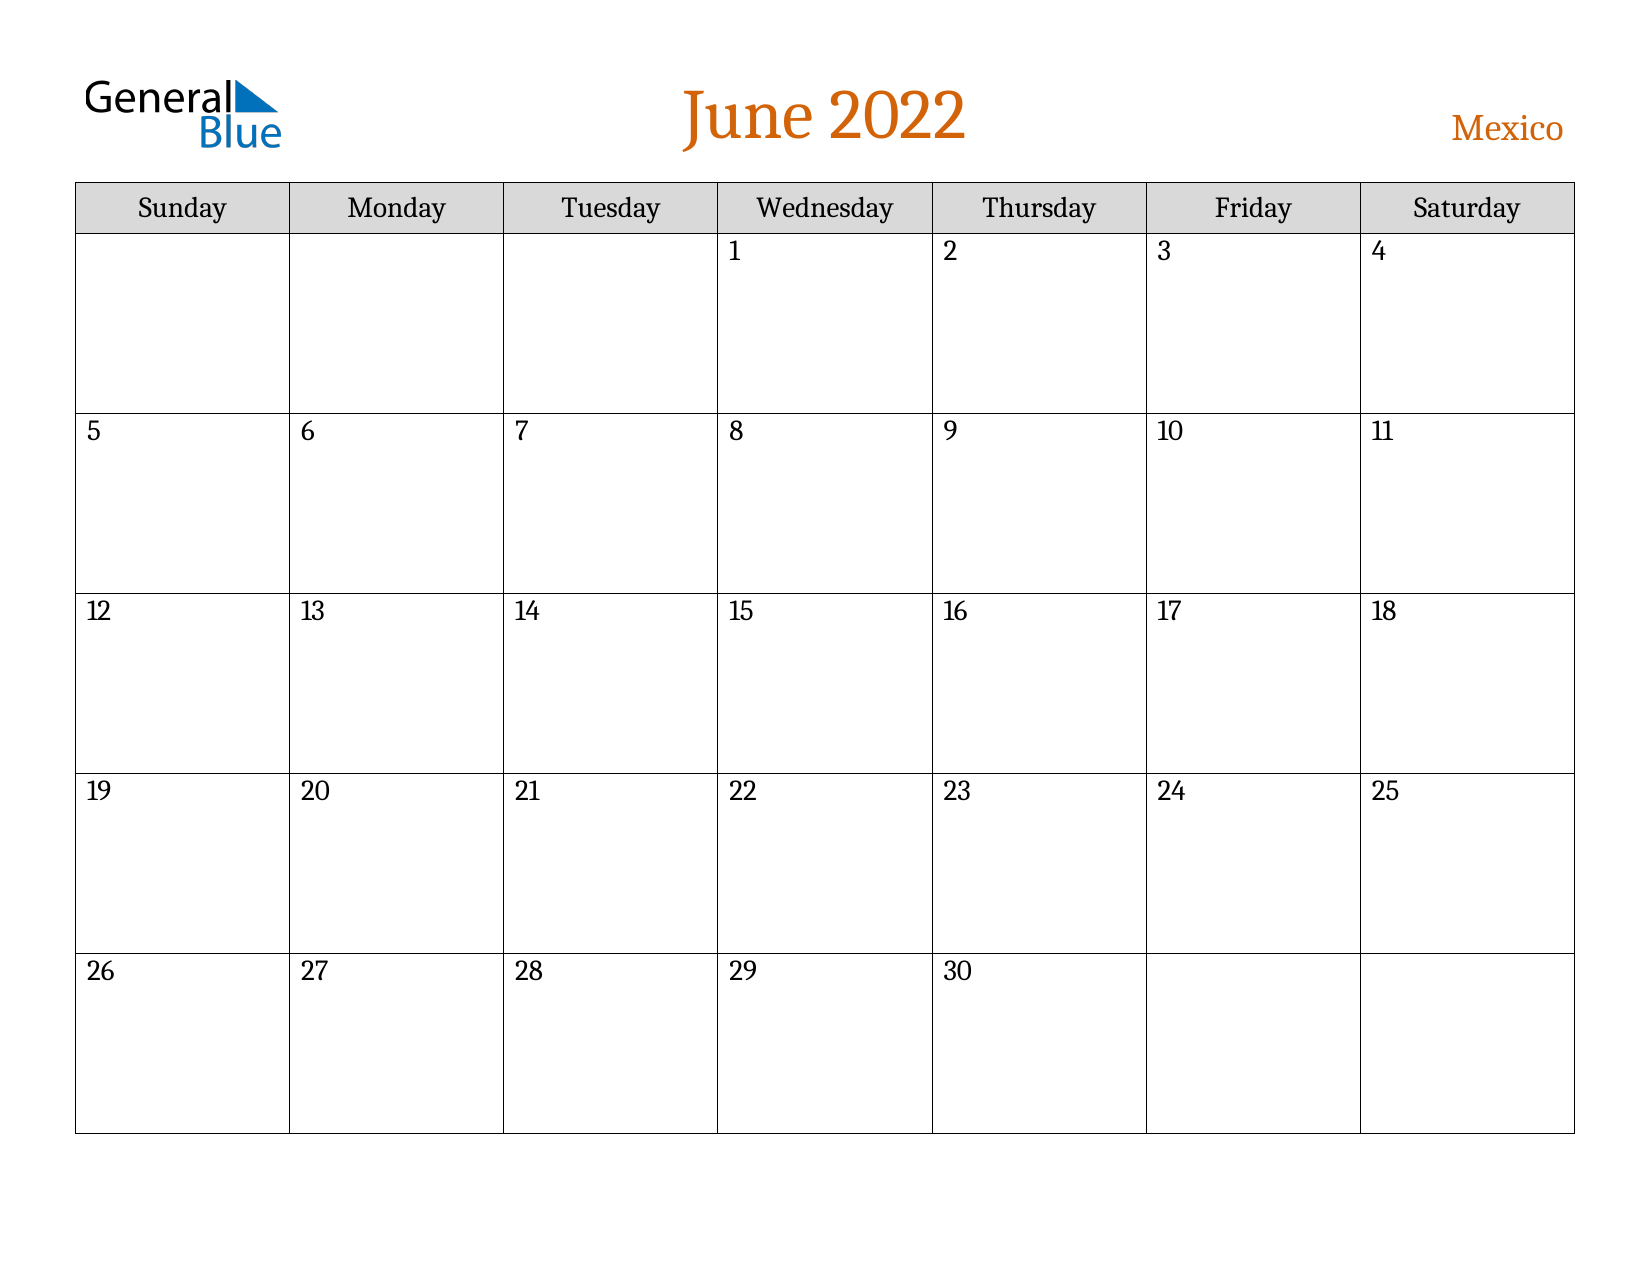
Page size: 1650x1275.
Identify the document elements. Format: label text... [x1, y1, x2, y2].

table_cell 2 [933, 234, 1146, 270]
table_cell 23 [933, 774, 1146, 810]
table_cell 22 [718, 774, 932, 810]
table_cell [504, 990, 717, 1133]
table_cell 30 [933, 954, 1146, 990]
table_cell 15 [718, 594, 932, 630]
table_header [76, 75, 503, 182]
table_cell [504, 234, 717, 270]
table_cell 4 [1361, 234, 1574, 270]
table_cell 25 [1361, 774, 1574, 810]
table_cell 16 [933, 594, 1146, 630]
table_cell 24 [1147, 774, 1360, 810]
table_cell Saturday [1361, 183, 1574, 233]
table_cell 20 [290, 774, 503, 810]
table_cell [1147, 810, 1360, 953]
table_cell 8 [718, 414, 932, 450]
table_cell Sunday [76, 183, 289, 233]
table_cell [290, 450, 503, 593]
table_cell [504, 450, 717, 593]
table_cell 7 [504, 414, 717, 450]
table_cell Friday [1147, 183, 1360, 233]
table_cell [290, 630, 503, 773]
table_cell 28 [504, 954, 717, 990]
table_cell [504, 630, 717, 773]
table_cell 12 [76, 594, 289, 630]
table_cell [76, 450, 289, 593]
table_cell 11 [1361, 414, 1574, 450]
table_cell [290, 990, 503, 1133]
table_cell [290, 270, 503, 413]
table_cell Monday [290, 183, 503, 233]
table_cell 19 [76, 774, 289, 810]
table_cell [76, 270, 289, 413]
table_cell 5 [76, 414, 289, 450]
table_cell [718, 450, 932, 593]
picture [86, 80, 281, 148]
table_cell [1147, 450, 1360, 593]
table_cell [933, 270, 1146, 413]
table_cell [1147, 630, 1360, 773]
table_cell [718, 990, 932, 1133]
table_cell [1361, 630, 1574, 773]
table_cell [1361, 990, 1574, 1133]
table_cell 10 [1147, 414, 1360, 450]
table_cell 26 [76, 954, 289, 990]
table_cell [1361, 954, 1574, 990]
table_cell Thursday [933, 183, 1146, 233]
table_cell [76, 810, 289, 953]
table_cell 1 [718, 234, 932, 270]
table_cell [504, 270, 717, 413]
table_cell [504, 810, 717, 953]
table_cell [1147, 954, 1360, 990]
table_cell [76, 234, 289, 270]
table_cell [718, 630, 932, 773]
table_cell 9 [933, 414, 1146, 450]
table_cell [1147, 270, 1360, 413]
table_cell [933, 450, 1146, 593]
table_cell 13 [290, 594, 503, 630]
table_header Mexico [1146, 75, 1574, 182]
table_cell [290, 810, 503, 953]
table_cell [718, 270, 932, 413]
table_cell 29 [718, 954, 932, 990]
table_cell 21 [504, 774, 717, 810]
table_cell [933, 990, 1146, 1133]
table_cell 18 [1361, 594, 1574, 630]
table_cell 14 [504, 594, 717, 630]
table_cell [290, 234, 503, 270]
table_header June 2022 [504, 75, 1146, 182]
table_cell 17 [1147, 594, 1360, 630]
table_cell [76, 990, 289, 1133]
table_cell 3 [1147, 234, 1360, 270]
table_cell [76, 630, 289, 773]
table_cell [933, 630, 1146, 773]
table_cell [718, 810, 932, 953]
table_cell [1361, 270, 1574, 413]
table_cell [933, 810, 1146, 953]
table_cell [1147, 990, 1360, 1133]
table_cell [1361, 450, 1574, 593]
table_cell [1361, 810, 1574, 953]
table_cell 6 [290, 414, 503, 450]
table_cell Wednesday [718, 183, 932, 233]
table_cell 27 [290, 954, 503, 990]
table_cell Tuesday [504, 183, 717, 233]
